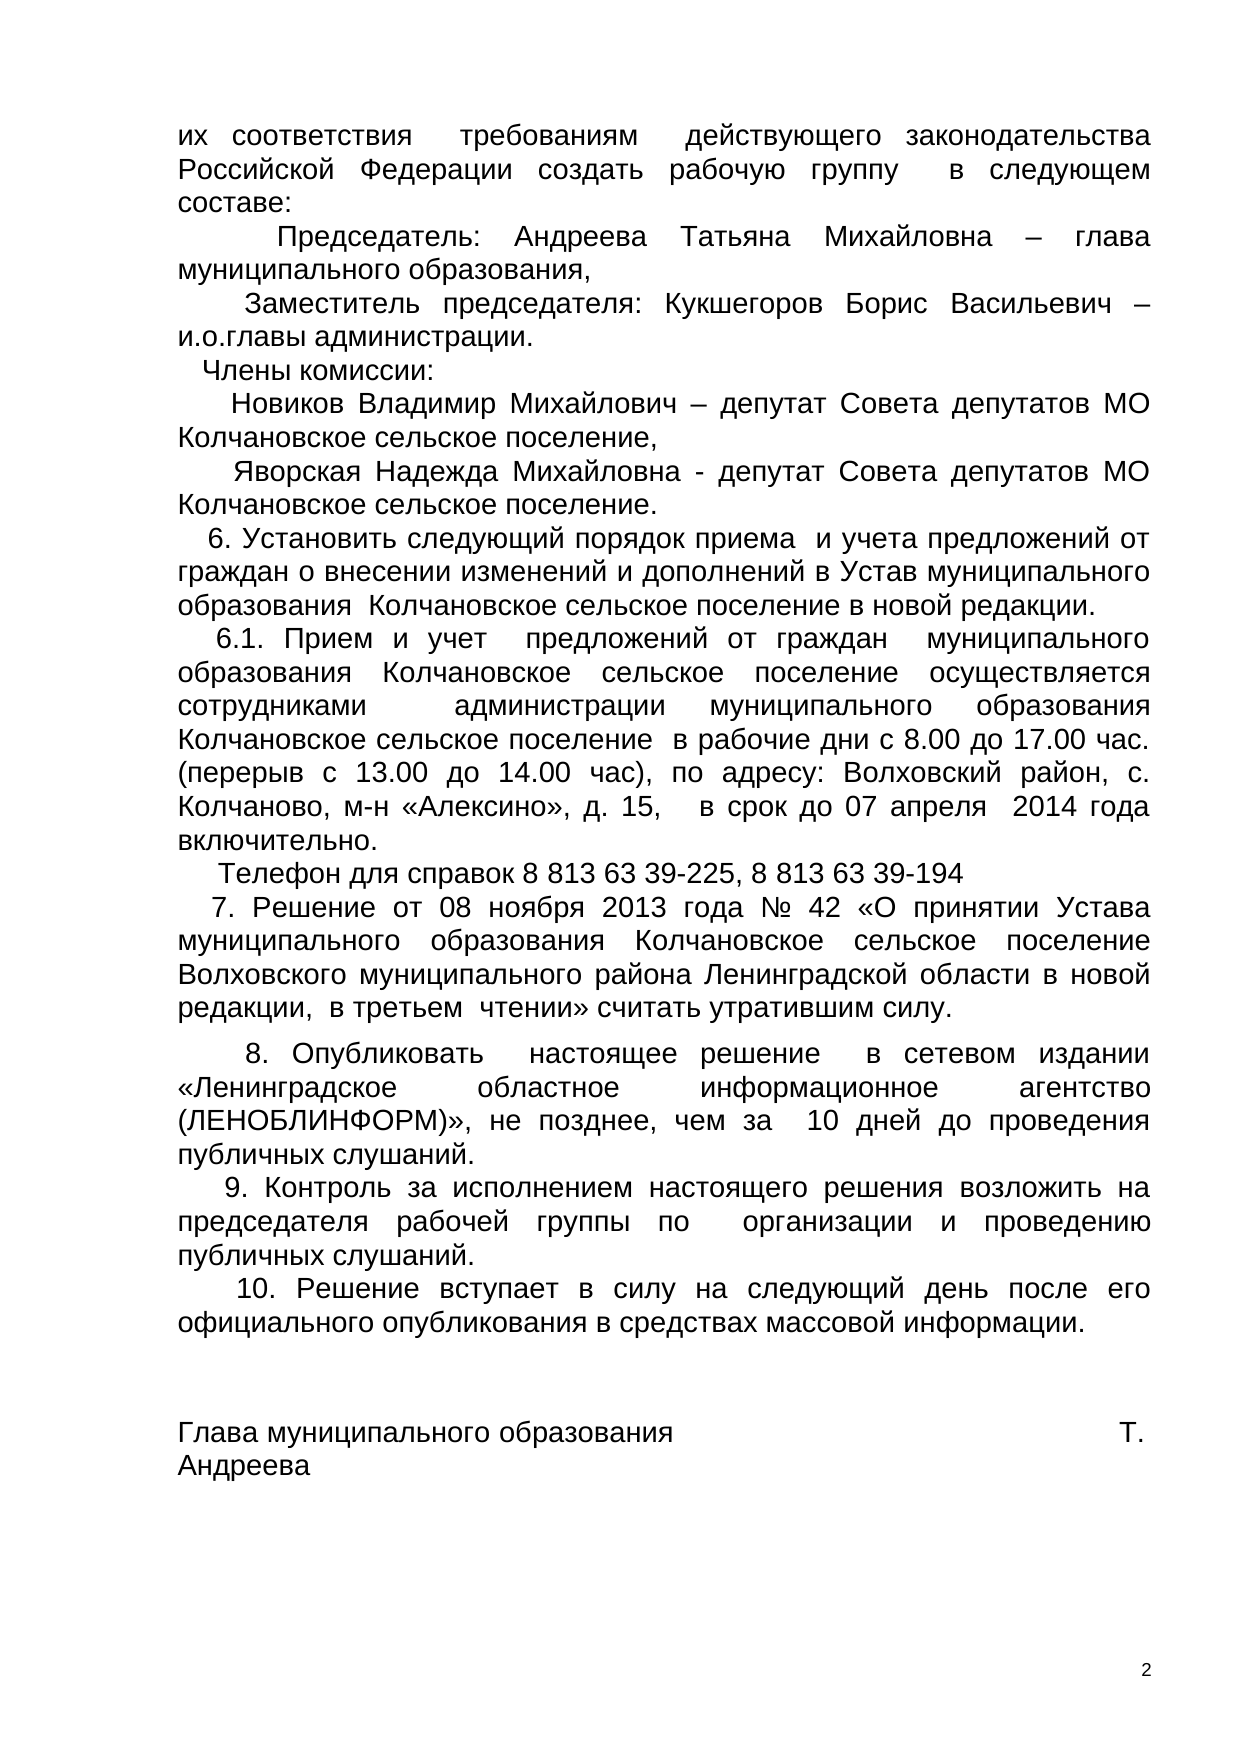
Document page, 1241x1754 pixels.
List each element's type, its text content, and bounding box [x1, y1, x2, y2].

text 8. Опубликовать настоящее решение в сетевом издании «Ленинградское областное информационное агентство (ЛЕНОБЛИНФОРМ)», не позднее, чем за 10 дней до проведения публичных слушаний. [177, 1036, 1152, 1170]
text Новиков Владимир Михайлович – депутат Совета депутатов МО Колчановское сельское поселение, [177, 386, 1152, 453]
text Председатель: Андреева Татьяна Михайловна – глава муниципального образования, [177, 219, 1152, 286]
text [177, 118, 1152, 219]
text Яворская Надежда Михайловна - депутат Совета депутатов МО Колчановское сельское поселение. [177, 453, 1152, 521]
text 6.1. Прием и учет предложений от граждан муниципального образования Колчановское сельское поселение осуществляется сотрудниками администрации муниципального образования Колчановское сельское поселение в рабочие дни с 8.00 до 17.00 час. (перерыв с 13.00 до 14.00 час), по адресу: Волховский район, с. Колчаново, м-н «Алексино», д. 15, в срок до 07 апреля 2014 года включительно. [177, 621, 1152, 856]
text 10. Решение вступает в силу на следующий день после его официального опубликования в средствах массовой информации. [177, 1271, 1152, 1338]
text 9. Контроль за исполнением настоящего решения возложить на председателя рабочей группы по организации и проведению публичных слушаний. [177, 1170, 1152, 1271]
text Заместитель председателя: Кукшегоров Борис Васильевич – и.о.главы администрации. [177, 286, 1152, 353]
text Глава муниципального образования Т. Андреева [177, 1415, 1152, 1482]
text Телефон для справок 8 813 63 39-225, 8 813 63 39-194 [177, 856, 1152, 889]
text Члены комиссии: [177, 353, 1152, 386]
text 6. Установить следующий порядок приема и учета предложений от граждан о внесении изменений и дополнений в Устав муниципального образования Колчановское сельское поселение в новой редакции. [177, 521, 1152, 621]
text 7. Решение от 08 ноября 2013 года № 42 «О принятии Устава муниципального образования Колчановское сельское поселение Волховского муниципального района Ленинградской области в новой редакции, в третьем чтении» считать утратившим силу. [177, 889, 1152, 1024]
